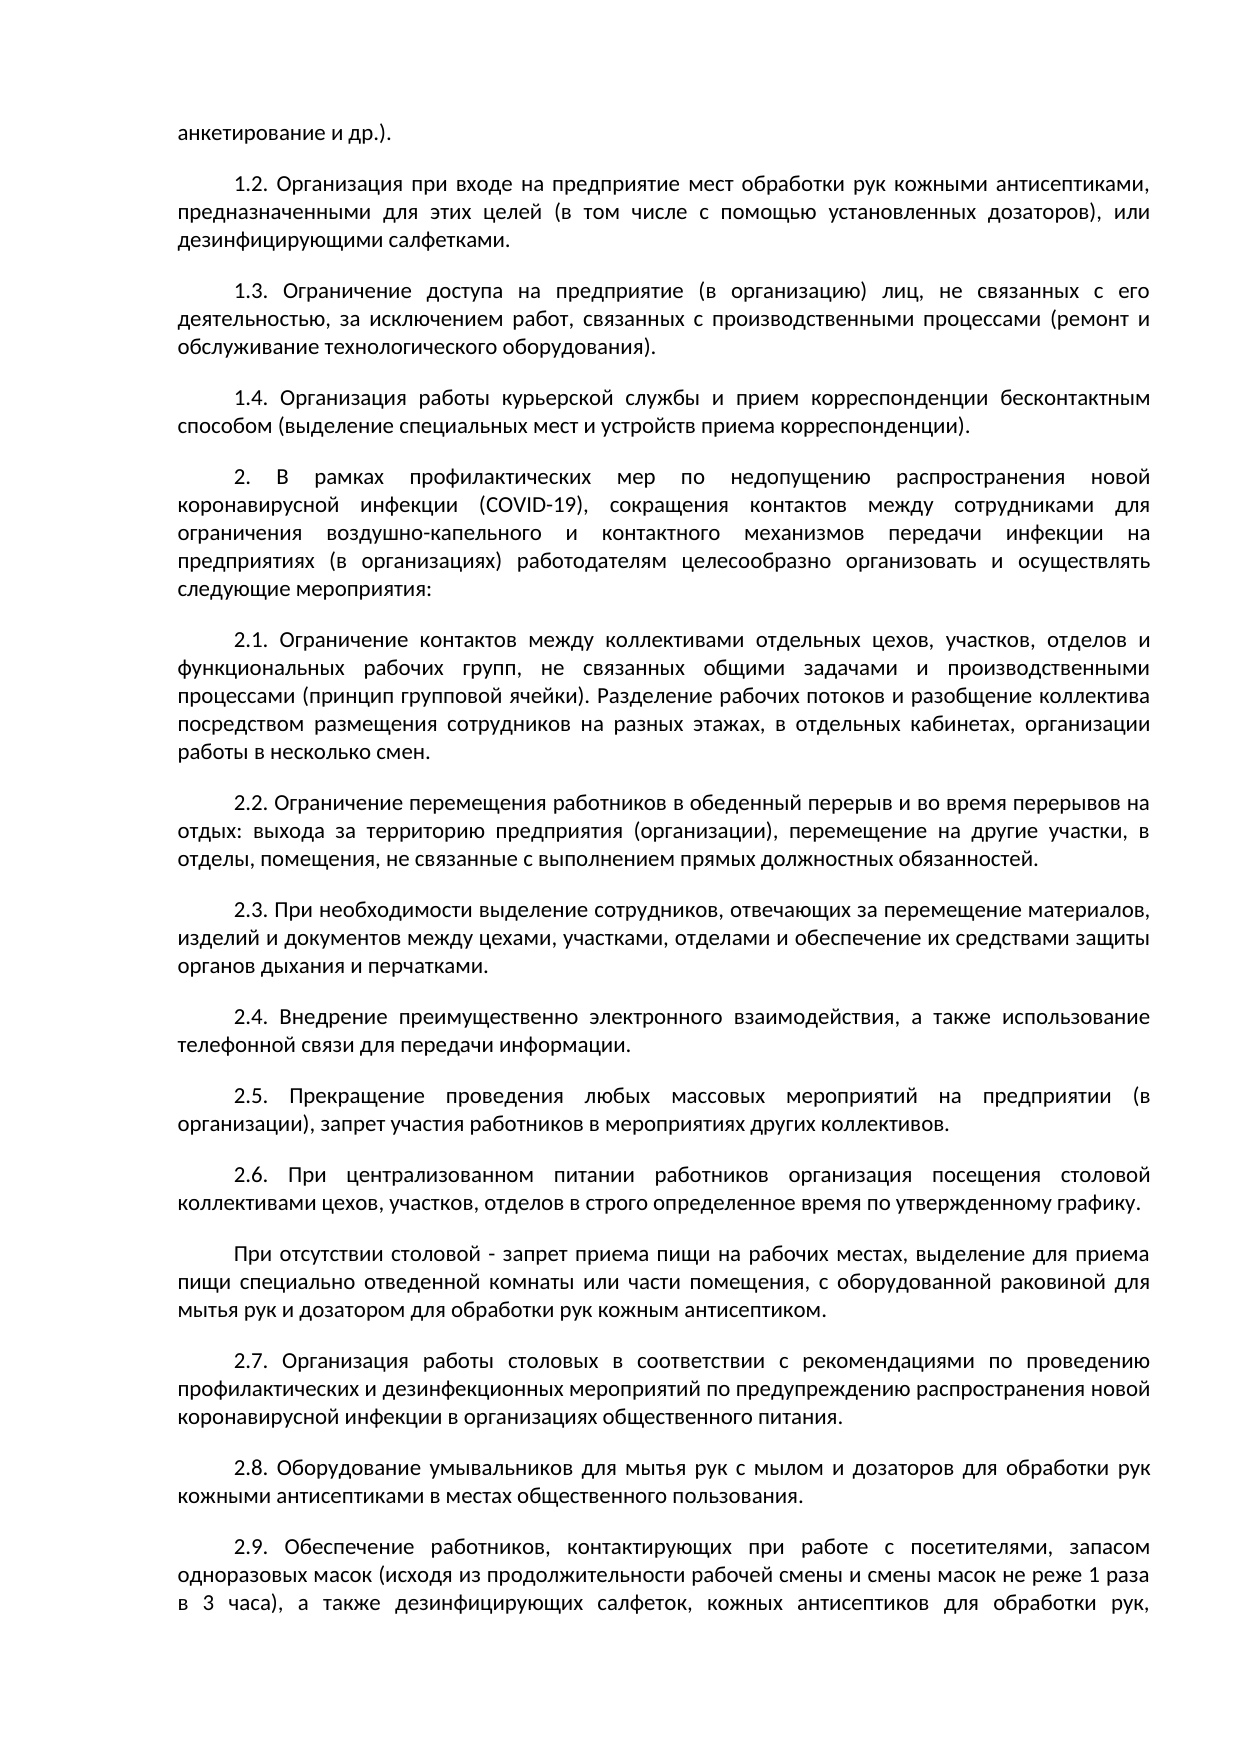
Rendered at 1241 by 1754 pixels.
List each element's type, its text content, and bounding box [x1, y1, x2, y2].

text 2.7. Организация работы столовых в соответствии с рекомендациями по проведению профилактических и дезинфекционных мероприятий по предупреждению распространения новой коронавирусной инфекции в организациях общественного питания. [177, 1346, 1152, 1430]
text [177, 118, 1152, 146]
text 2. В рамках профилактических мер по недопущению распространения новой коронавирусной инфекции (COVID-19), сокращения контактов между сотрудниками для ограничения воздушно-капельного и контактного механизмов передачи инфекции на предприятиях (в организациях) работодателям целесообразно организовать и осуществлять следующие мероприятия: [177, 462, 1152, 602]
text 2.2. Ограничение перемещения работников в обеденный перерыв и во время перерывов на отдых: выхода за территорию предприятия (организации), перемещение на другие участки, в отделы, помещения, не связанные с выполнением прямых должностных обязанностей. [177, 788, 1152, 872]
text При отсутствии столовой - запрет приема пищи на рабочих местах, выделение для приема пищи специально отведенной комнаты или части помещения, с оборудованной раковиной для мытья рук и дозатором для обработки рук кожным антисептиком. [177, 1239, 1152, 1323]
text 1.2. Организация при входе на предприятие мест обработки рук кожными антисептиками, предназначенными для этих целей (в том числе с помощью установленных дозаторов), или дезинфицирующими салфетками. [177, 169, 1152, 253]
text 2.3. При необходимости выделение сотрудников, отвечающих за перемещение материалов, изделий и документов между цехами, участками, отделами и обеспечение их средствами защиты органов дыхания и перчатками. [177, 895, 1152, 979]
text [177, 1532, 1152, 1616]
text 2.1. Ограничение контактов между коллективами отдельных цехов, участков, отделов и функциональных рабочих групп, не связанных общими задачами и производственными процессами (принцип групповой ячейки). Разделение рабочих потоков и разобщение коллектива посредством размещения сотрудников на разных этажах, в отдельных кабинетах, организации работы в несколько смен. [177, 625, 1152, 765]
text 2.5. Прекращение проведения любых массовых мероприятий на предприятии (в организации), запрет участия работников в мероприятиях других коллективов. [177, 1081, 1152, 1137]
text 2.6. При централизованном питании работников организация посещения столовой коллективами цехов, участков, отделов в строго определенное время по утвержденному графику. [177, 1160, 1152, 1216]
text 2.8. Оборудование умывальников для мытья рук с мылом и дозаторов для обработки рук кожными антисептиками в местах общественного пользования. [177, 1453, 1152, 1509]
text 2.4. Внедрение преимущественно электронного взаимодействия, а также использование телефонной связи для передачи информации. [177, 1002, 1152, 1058]
text 1.4. Организация работы курьерской службы и прием корреспонденции бесконтактным способом (выделение специальных мест и устройств приема корреспонденции). [177, 383, 1152, 439]
text 1.3. Ограничение доступа на предприятие (в организацию) лиц, не связанных с его деятельностью, за исключением работ, связанных с производственными процессами (ремонт и обслуживание технологического оборудования). [177, 276, 1152, 360]
